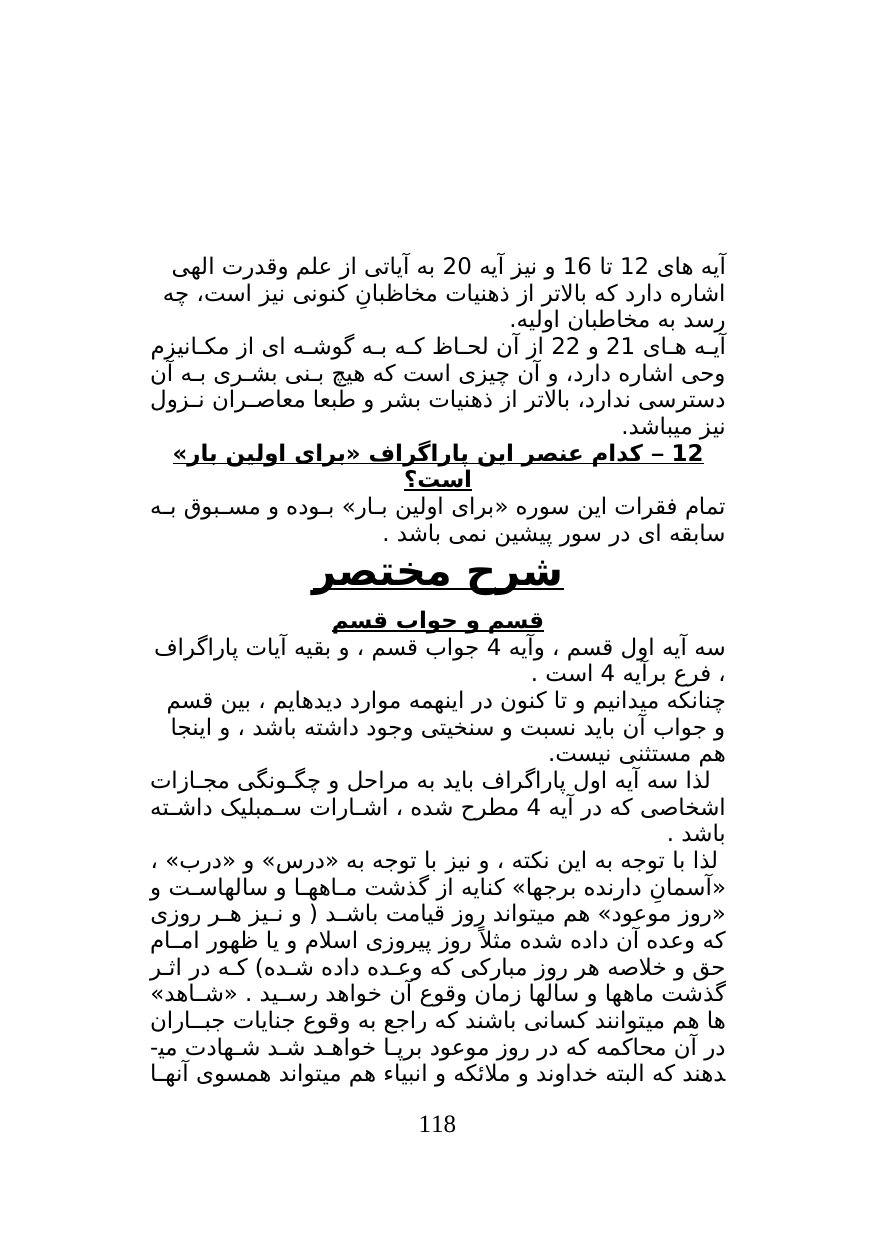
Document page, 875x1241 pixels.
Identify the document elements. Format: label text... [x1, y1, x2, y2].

text چنانکه میدانیم و تا کنون در اینهمه موارد دیدهایم ، بین قسم و جواب آن باید نسبت و سنخیتی وجود داشته باشد ، و اینجا هم مستثنی نیست. [150, 687, 726, 767]
text آیه های 21 و 22 از آن لحاظ که به گوشه ای از مکانیزم وحی اشاره دارد، و آن چیزی است که هیچ بنی بشری به آن دسترسی ندارد، بالاتر از ذهنیات بشر و طبعا معاصران نزول نیز میباشد. [150, 333, 726, 440]
text شرح مختصر [150, 547, 726, 595]
text تمام فقرات این سوره «برای اولین بار» بوده و مسبوق به سابقه ای در سور پیشین نمی باشد . [150, 493, 726, 547]
text قسم و جواب قسم [150, 607, 726, 634]
text آیه های 12 تا 16 و نیز آیه 20 به آیاتی از علم وقدرت الهی اشاره دارد که بالاتر از ذهنیات مخاظبانِ کنونی نیز است، چه رسد به مخاطبان اولیه. [120, 253, 726, 333]
text لذا سه آیه اول پاراگراف باید به مراحل و چگونگی مجازات اشخاصی که در آیه 4 مطرح شده ، اشارات سمبلیک داشته باشد . [150, 767, 726, 847]
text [150, 847, 726, 1087]
text 12 – کدام عنصر این پاراگراف «برای اولین بار» است؟ [150, 440, 726, 493]
text سه آیه اول قسم ، وآیه 4 جواب قسم ، و بقیه آیات پاراگراف ، فرع برآیه 4 است . [150, 634, 726, 687]
